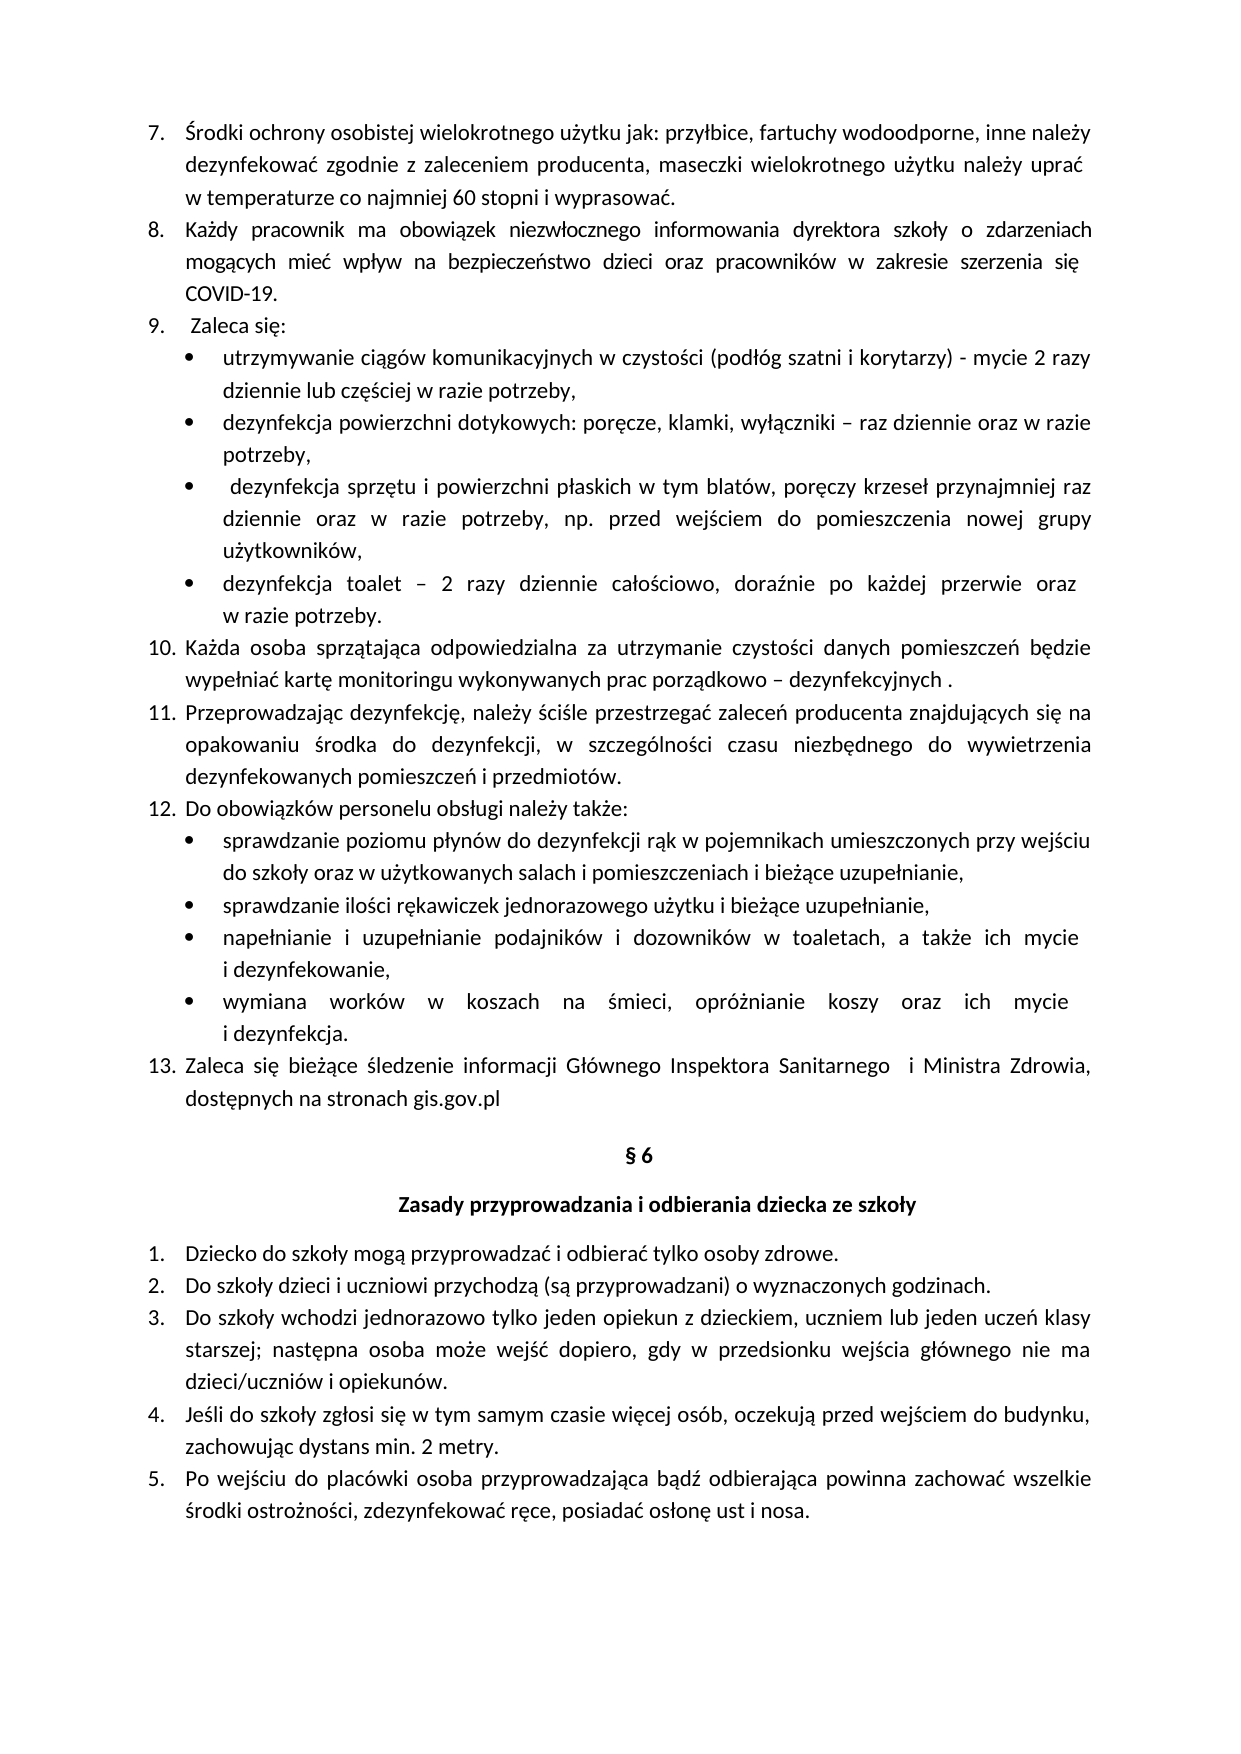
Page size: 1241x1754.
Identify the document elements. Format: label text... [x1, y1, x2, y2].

list sprawdzanie ilości rękawiczek jednorazowego użytku i bieżące uzupełnianie, [185, 891, 1093, 919]
list dezynfekcja powierzchni dotykowych: poręcze, klamki, wyłączniki – raz dziennie oraz w razie potrzeby, [185, 408, 1093, 468]
list utrzymywanie ciągów komunikacyjnych w czystości (podłóg szatni i korytarzy) - mycie 2 razy dziennie lub częściej w razie potrzeby, [185, 343, 1093, 404]
list Zasady przyprowadzania i odbierania dziecka ze szkoły [223, 1190, 1093, 1218]
list Zaleca się: [148, 311, 1093, 339]
list dezynfekcja sprzętu i powierzchni płaskich w tym blatów, poręczy krzeseł przynajmniej raz dziennie oraz w razie potrzeby, np. przed wejściem do pomieszczenia nowej grupy użytkowników, [185, 472, 1093, 565]
list sprawdzanie poziomu płynów do dezynfekcji rąk w pojemnikach umieszczonych przy wejściu do szkoły oraz w użytkowanych salach i pomieszczeniach i bieżące uzupełnianie, [185, 826, 1093, 887]
list Do obowiązków personelu obsługi należy także: [148, 794, 1093, 822]
list Jeśli do szkoły zgłosi się w tym samym czasie więcej osób, oczekują przed wejściem do budynku, zachowując dystans min. 2 metry. [148, 1400, 1093, 1460]
list Po wejściu do placówki osoba przyprowadzająca bądź odbierająca powinna zachować wszelkie środki ostrożności, zdezynfekować ręce, posiadać osłonę ust i nosa. [148, 1464, 1093, 1524]
list Każda osoba sprzątająca odpowiedzialna za utrzymanie czystości danych pomieszczeń będzie wypełniać kartę monitoringu wykonywanych prac porządkowo – dezynfekcyjnych . [148, 633, 1093, 693]
list wymiana worków w koszach na śmieci, opróżnianie koszy oraz ich mycie i dezynfekcja. [185, 987, 1093, 1047]
text § 6 [185, 1141, 1093, 1169]
list dezynfekcja toalet – 2 razy dziennie całościowo, doraźnie po każdej przerwie oraz w razie potrzeby. [185, 569, 1093, 629]
list Przeprowadzając dezynfekcję, należy ściśle przestrzegać zaleceń producenta znajdujących się na opakowaniu środka do dezynfekcji, w szczególności czasu niezbędnego do wywietrzenia dezynfekowanych pomieszczeń i przedmiotów. [148, 698, 1093, 790]
list Do szkoły wchodzi jednorazowo tylko jeden opiekun z dzieckiem, uczniem lub jeden uczeń klasy starszej; następna osoba może wejść dopiero, gdy w przedsionku wejścia głównego nie ma dzieci/uczniów i opiekunów. [148, 1303, 1093, 1396]
list Dziecko do szkoły mogą przyprowadzać i odbierać tylko osoby zdrowe. [148, 1239, 1093, 1267]
list Środki ochrony osobistej wielokrotnego użytku jak: przyłbice, fartuchy wodoodporne, inne należy dezynfekować zgodnie z zaleceniem producenta, maseczki wielokrotnego użytku należy uprać w temperaturze co najmniej 60 stopni i wyprasować. [148, 118, 1093, 211]
list napełnianie i uzupełnianie podajników i dozowników w toaletach, a także ich mycie i dezynfekowanie, [185, 923, 1093, 983]
list Każdy pracownik ma obowiązek niezwłocznego informowania dyrektora szkoły o zdarzeniach mogących mieć wpływ na bezpieczeństwo dzieci oraz pracowników w zakresie szerzenia się COVID-19. [148, 215, 1093, 307]
list Do szkoły dzieci i uczniowi przychodzą (są przyprowadzani) o wyznaczonych godzinach. [148, 1271, 1093, 1299]
list Zaleca się bieżące śledzenie informacji Głównego Inspektora Sanitarnego i Ministra Zdrowia, dostępnych na stronach gis.gov.pl [148, 1052, 1093, 1112]
